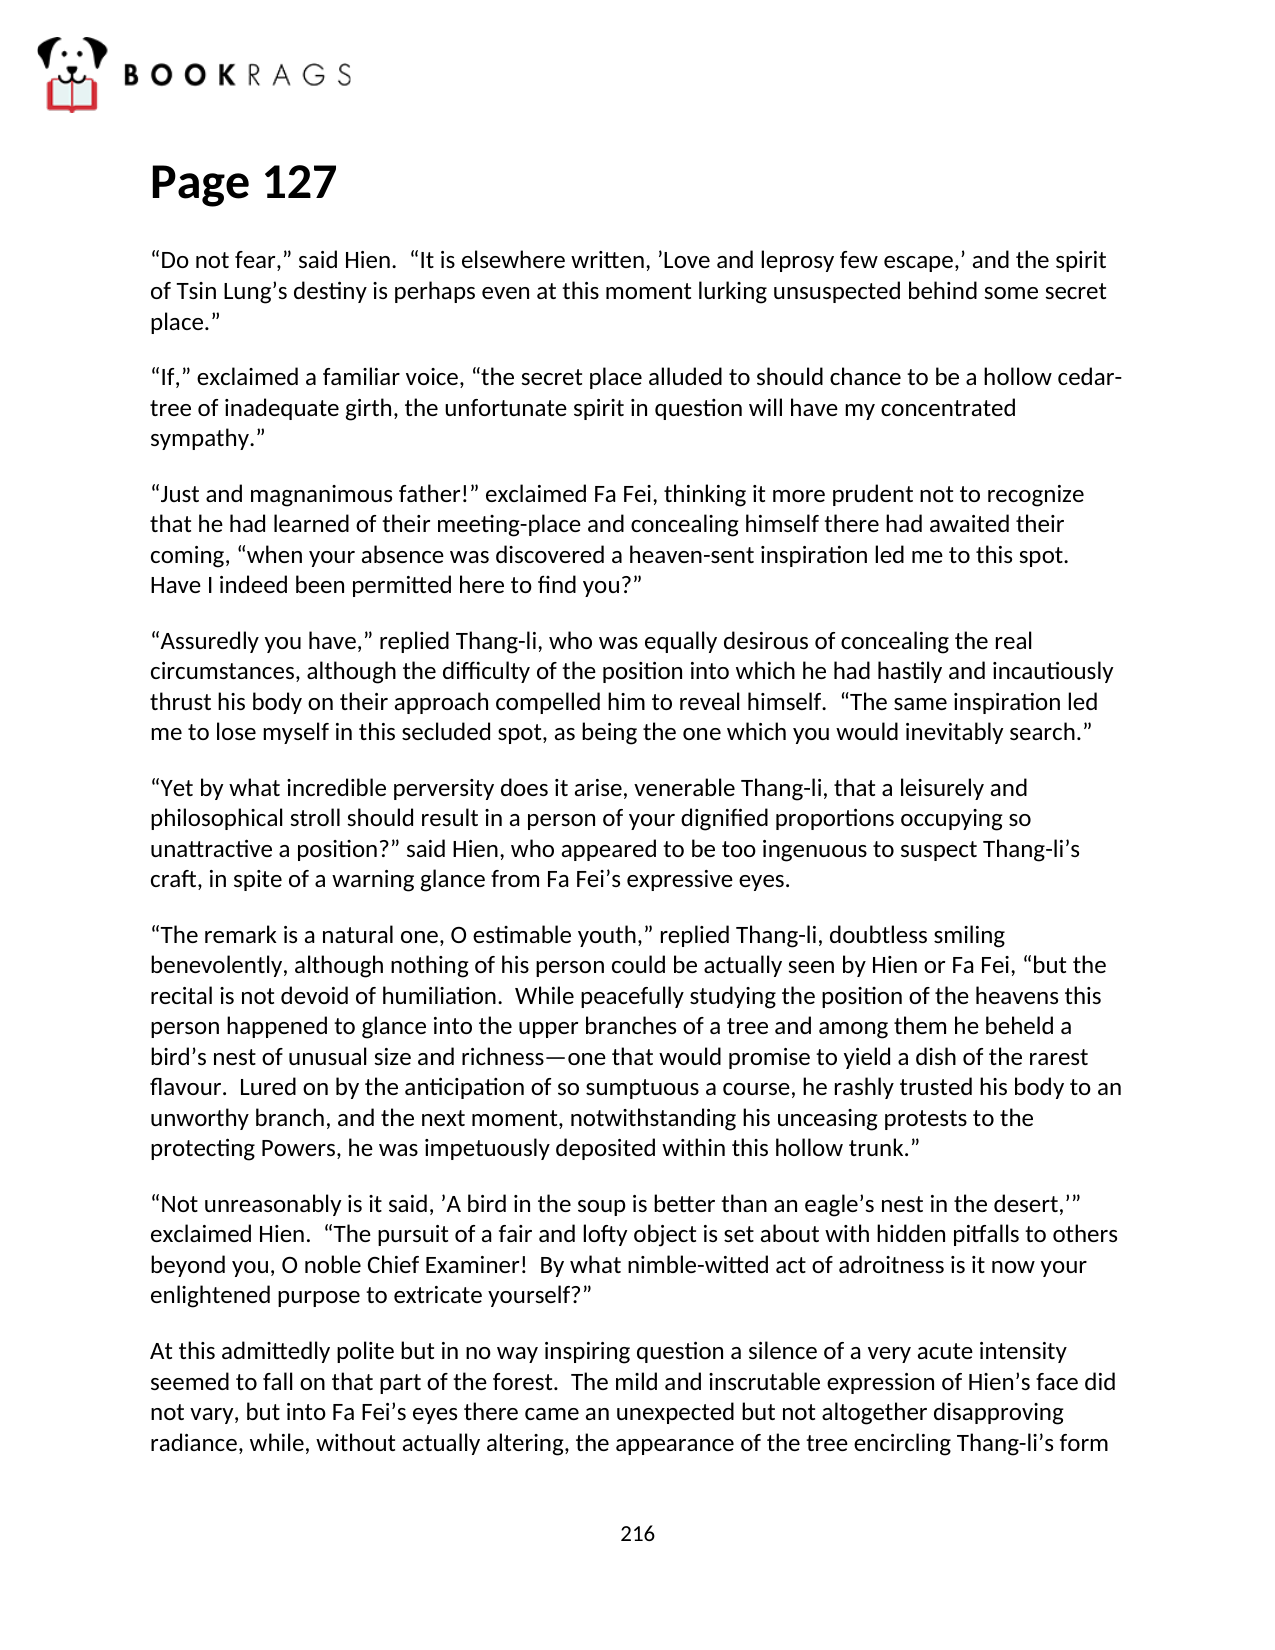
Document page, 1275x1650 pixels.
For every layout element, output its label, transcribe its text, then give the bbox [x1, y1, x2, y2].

text “Assuredly you have,” replied Thang-li, who was equally desirous of concealing the real circumstances, although the difficulty of the position into which he had hastily and incautiously thrust his body on their approach compelled him to reveal himself. “The same inspiration led me to lose myself in this secluded spot, as being the one which you would inevitably search.” [150, 625, 1125, 747]
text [150, 1335, 1125, 1457]
text “The remark is a natural one, O estimable youth,” replied Thang-li, doubtless smiling benevolently, although nothing of his person could be actually seen by Hien or Fa Fei, “but the recital is not devoid of humiliation. While peacefully studying the position of the heavens this person happened to glance into the upper branches of a tree and among them he beheld a bird’s nest of unusual size and richness—­one that would promise to yield a dish of the rarest flavour. Lured on by the anticipation of so sumptuous a course, he rashly trusted his body to an unworthy branch, and the next moment, notwithstanding his unceasing protests to the protecting Powers, he was impetuously deposited within this hollow trunk.” [150, 919, 1125, 1163]
text “Just and magnanimous father!” exclaimed Fa Fei, thinking it more prudent not to recognize that he had learned of their meeting-place and concealing himself there had awaited their coming, “when your absence was discovered a heaven-sent inspiration led me to this spot. Have I indeed been permitted here to find you?” [150, 478, 1125, 600]
text “Do not fear,” said Hien. “It is elsewhere written, ’Love and leprosy few escape,’ and the spirit of Tsin Lung’s destiny is perhaps even at this moment lurking unsuspected behind some secret place.” [150, 244, 1125, 336]
text “If,” exclaimed a familiar voice, “the secret place alluded to should chance to be a hollow cedar-tree of inadequate girth, the unfortunate spirit in question will have my concentrated sympathy.” [150, 361, 1125, 453]
text “Yet by what incredible perversity does it arise, venerable Thang-li, that a leisurely and philosophical stroll should result in a person of your dignified proportions occupying so unattractive a position?” said Hien, who appeared to be too ingenuous to suspect Thang-li’s craft, in spite of a warning glance from Fa Fei’s expressive eyes. [150, 772, 1125, 894]
picture [37, 37, 351, 113]
text Page 127 [150, 150, 1125, 211]
text “Not unreasonably is it said, ’A bird in the soup is better than an eagle’s nest in the desert,’” exclaimed Hien. “The pursuit of a fair and lofty object is set about with hidden pitfalls to others beyond you, O noble Chief Examiner! By what nimble-witted act of adroitness is it now your enlightened purpose to extricate yourself?” [150, 1188, 1125, 1310]
